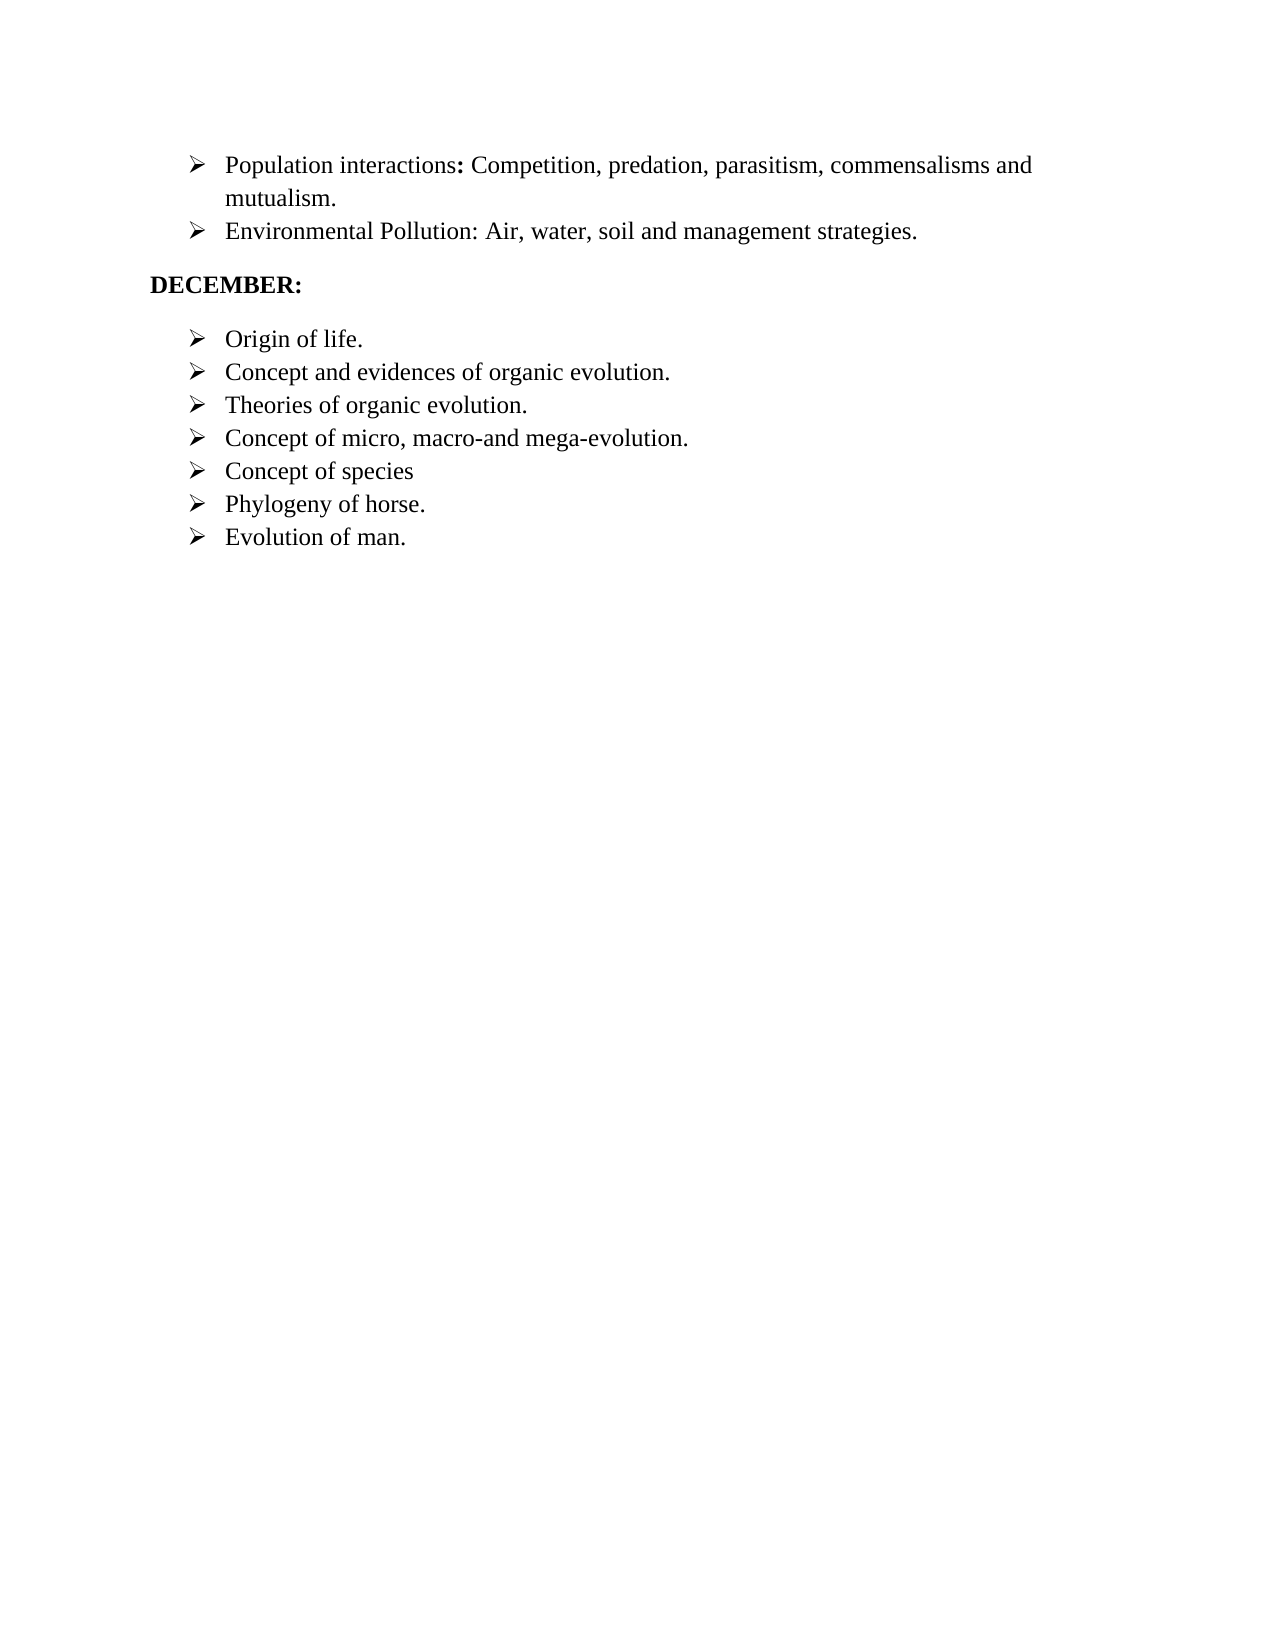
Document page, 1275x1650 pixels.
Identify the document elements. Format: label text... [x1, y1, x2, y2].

list Evolution of man. [187, 522, 1125, 551]
list Concept and evidences of organic evolution. [187, 357, 1125, 386]
list Environmental Pollution: Air, water, soil and management strategies. [187, 216, 1125, 245]
list Origin of life. [187, 324, 1125, 352]
list Theories of organic evolution. [187, 390, 1125, 418]
list Concept of species [187, 456, 1125, 484]
list Population interactions: Competition, predation, parasitism, commensalisms and mutualism. [187, 150, 1125, 212]
text DECEMBER: [150, 270, 1125, 299]
list Phylogeny of horse. [187, 489, 1125, 518]
list Concept of micro, macro-and mega-evolution. [187, 423, 1125, 452]
